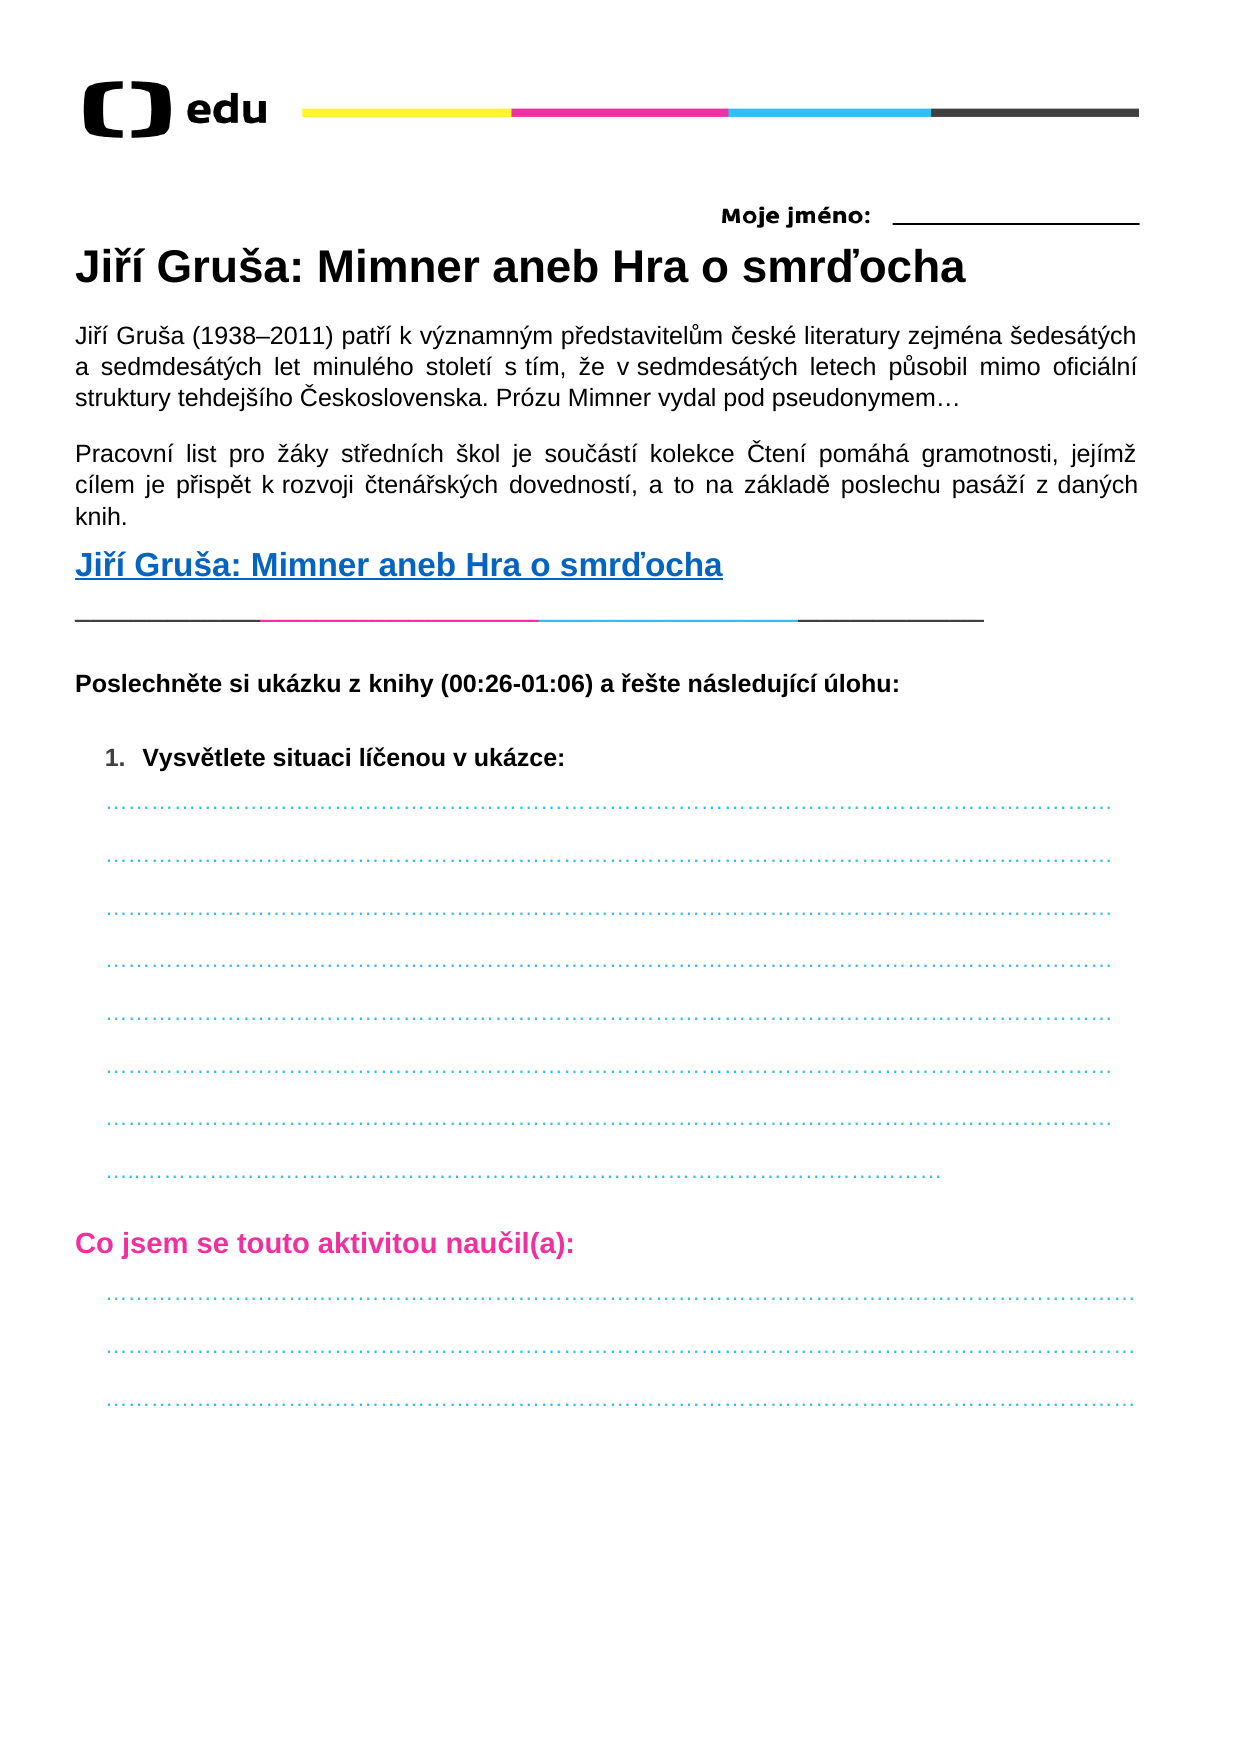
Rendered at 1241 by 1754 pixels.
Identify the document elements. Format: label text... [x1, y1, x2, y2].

text Co jsem se touto aktivitou naučil(a): [75, 1226, 1152, 1260]
list Jiří Gruša: Mimner aneb Hra o smrďocha [75, 239, 1152, 292]
text _________________________________________________ [75, 586, 1138, 625]
text ………………………………………………………………………………………………………………………………………………………………………………………………………………………………………………………………………………………………………………………………………………………………………………………………………………………………………………………………………………………………………………………………………………………………………………………………………………………………………………………………………………………………………………………………………………………………………………………………………………………………………………………..…………………………………………………………………………………………… [104, 788, 1125, 1183]
list Vysvětlete situaci líčenou v ukázce: [104, 743, 1110, 771]
list Pracovní list pro žáky středních škol je součástí kolekce Čtení pomáhá gramotnosti, jejímž cílem je přispět k rozvoji čtenářských dovedností, a to na základě poslechu pasáží z daných knih. [75, 439, 1138, 530]
text ……………………………………………………………………………………………………………………………………………………………………………………………………………………………………………………………………………………………………………………………………………………………………… [104, 1279, 1153, 1411]
list Jiří Gruša (1938–2011) patří k významným představitelům české literatury zejména šedesátých a sedmdesátých let minulého století s tím, že v sedmdesátých letech působil mimo oficiální struktury tehdejšího Československa. Prózu Mimner vydal pod pseudonymem… [75, 321, 1138, 412]
text Poslechněte si ukázku z knihy (00:26-01:06) a řešte následující úlohu: [75, 669, 1138, 739]
text Jiří Gruša: Mimner aneb Hra o smrďocha [75, 545, 1051, 583]
picture [75, 73, 1150, 240]
